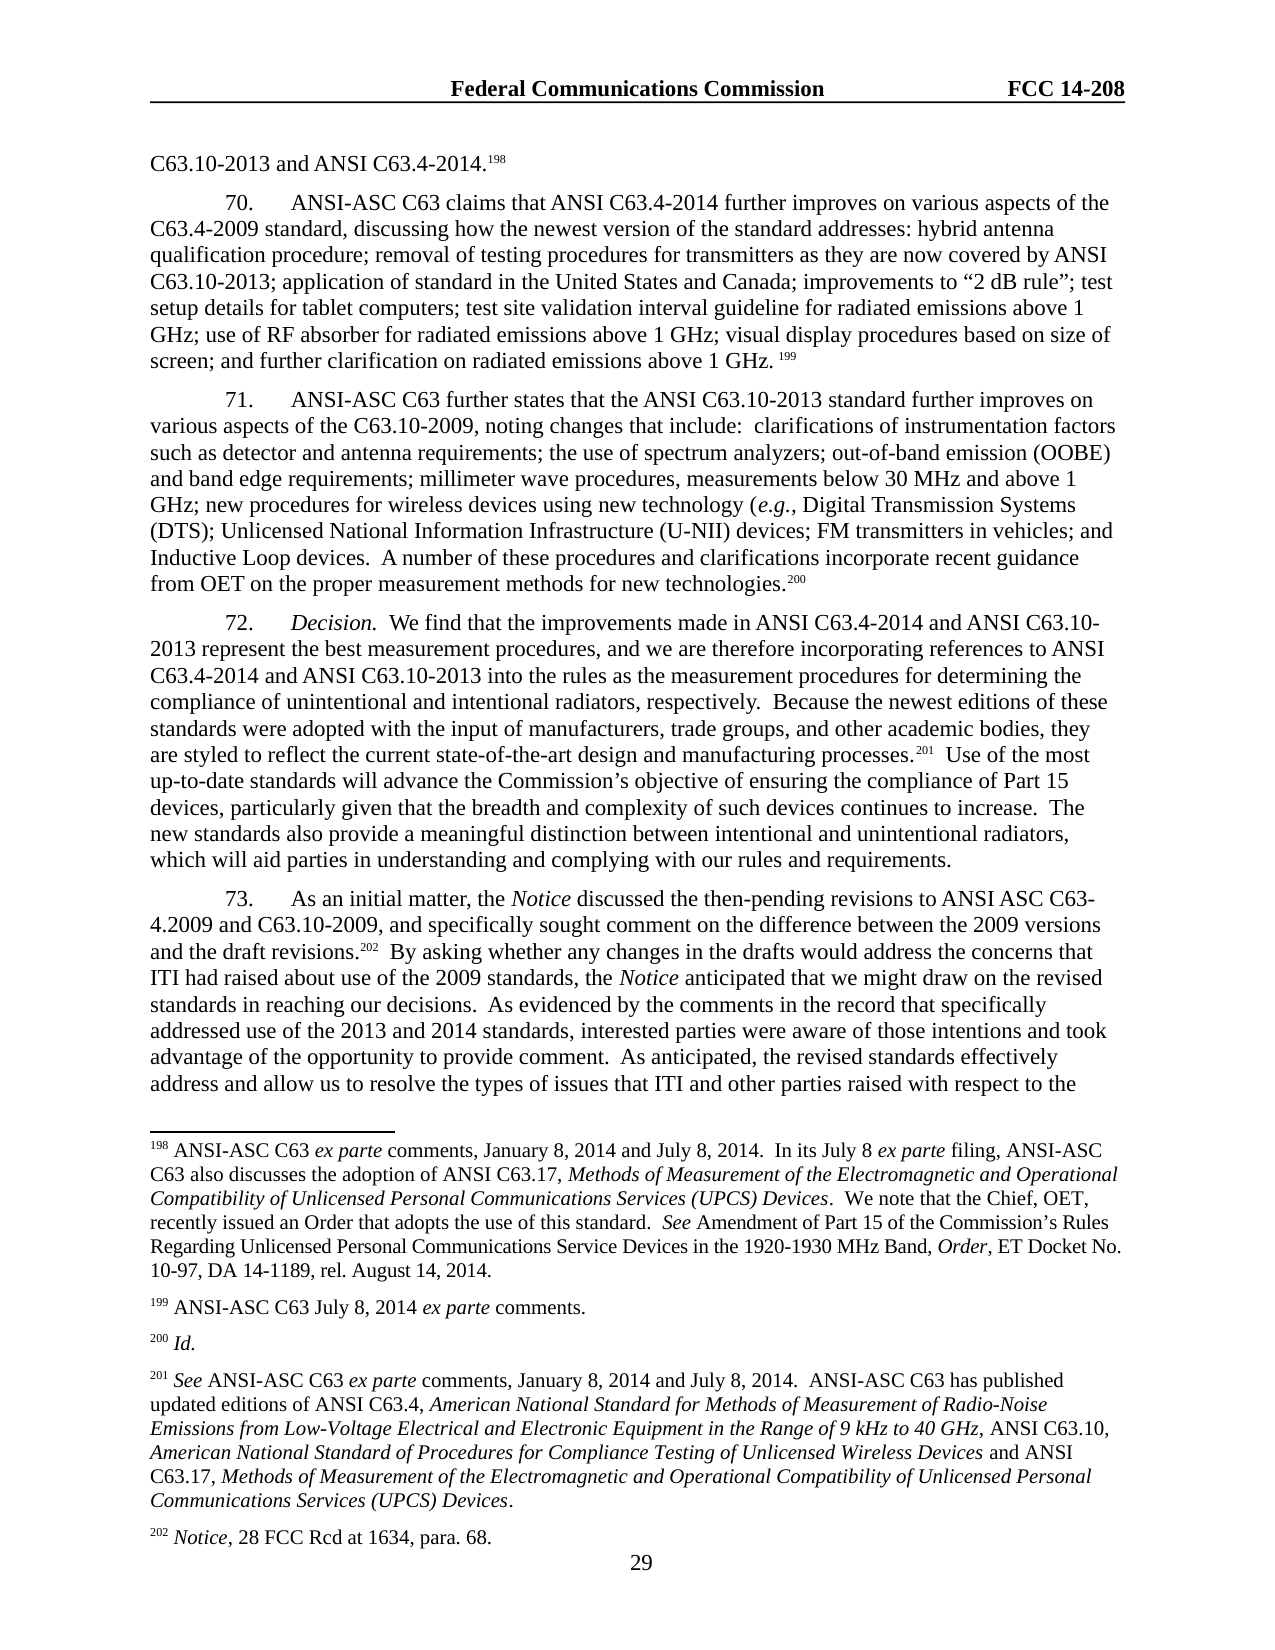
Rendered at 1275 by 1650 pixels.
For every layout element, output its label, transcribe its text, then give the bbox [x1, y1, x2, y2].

list ANSI-ASC C63 claims that ANSI C63.4-2014 further improves on various aspects of the C63.4-2009 standard, discussing how the newest version of the standard addresses: hybrid antenna qualification procedure; removal of testing procedures for transmitters as they are now covered by ANSI C63.10-2013; application of standard in the United States and Canada; improvements to “2 dB rule”; test setup details for tablet computers; test site validation interval guideline for radiated emissions above 1 GHz; use of RF absorber for radiated emissions above 1 GHz; visual display procedures based on size of screen; and further clarification on radiated emissions above 1 GHz. [150, 189, 1125, 373]
list As an initial matter, the Notice discussed the then-pending revisions to ANSI ASC C63-4.2009 and C63.10-2009, and specifically sought comment on the difference between the 2009 versions and the draft revisions. By asking whether any changes in the drafts would address the concerns that ITI had raised about use of the 2009 standards, the Notice anticipated that we might draw on the revised standards in reaching our decisions. As evidenced by the comments in the record that specifically addressed use of the 2013 and 2014 standards, interested parties were aware of those intentions and took advantage of the opportunity to provide comment. As anticipated, the revised standards effectively address and allow us to resolve the types of issues that ITI and other parties raised with respect to the 2009 versions. [150, 885, 1125, 1096]
list Decision. We find that the improvements made in ANSI C63.4-2014 and ANSI C63.10-2013 represent the best measurement procedures, and we are therefore incorporating references to ANSI C63.4-2014 and ANSI C63.10-2013 into the rules as the measurement procedures for determining the compliance of unintentional and intentional radiators, respectively. Because the newest editions of these standards were adopted with the input of manufacturers, trade groups, and other academic bodies, they are styled to reflect the current state-of-the-art design and manufacturing processes. Use of the most up-to-date standards will advance the Commission’s objective of ensuring the compliance of Part 15 devices, particularly given that the breadth and complexity of such devices continues to increase. The new standards also provide a meaningful distinction between intentional and unintentional radiators, which will aid parties in understanding and complying with our rules and requirements. [150, 609, 1125, 873]
list ANSI-ASC C63 initially provided comments supporting the adoption of ANSI C63.4-2009 and ANSI C63.10-2009, along with suggestions that address concerns raised by other commenters. In its subsequent ex parte filings, ANSI C63.4 requests that we update the rules to cross-reference ANSI C63.10-2013 and ANSI C63.4-2014. [150, 150, 1125, 176]
list ANSI-ASC C63 further states that the ANSI C63.10-2013 standard further improves on various aspects of the C63.10-2009, noting changes that include: clarifications of instrumentation factors such as detector and antenna requirements; the use of spectrum analyzers; out-of-band emission (OOBE) and band edge requirements; millimeter wave procedures, measurements below 30 MHz and above 1 GHz; new procedures for wireless devices using new technology (e.g., Digital Transmission Systems (DTS); Unlicensed National Information Infrastructure (U-NII) devices; FM transmitters in vehicles; and Inductive Loop devices. A number of these procedures and clarifications incorporate recent guidance from OET on the proper measurement methods for new technologies. [150, 386, 1125, 597]
